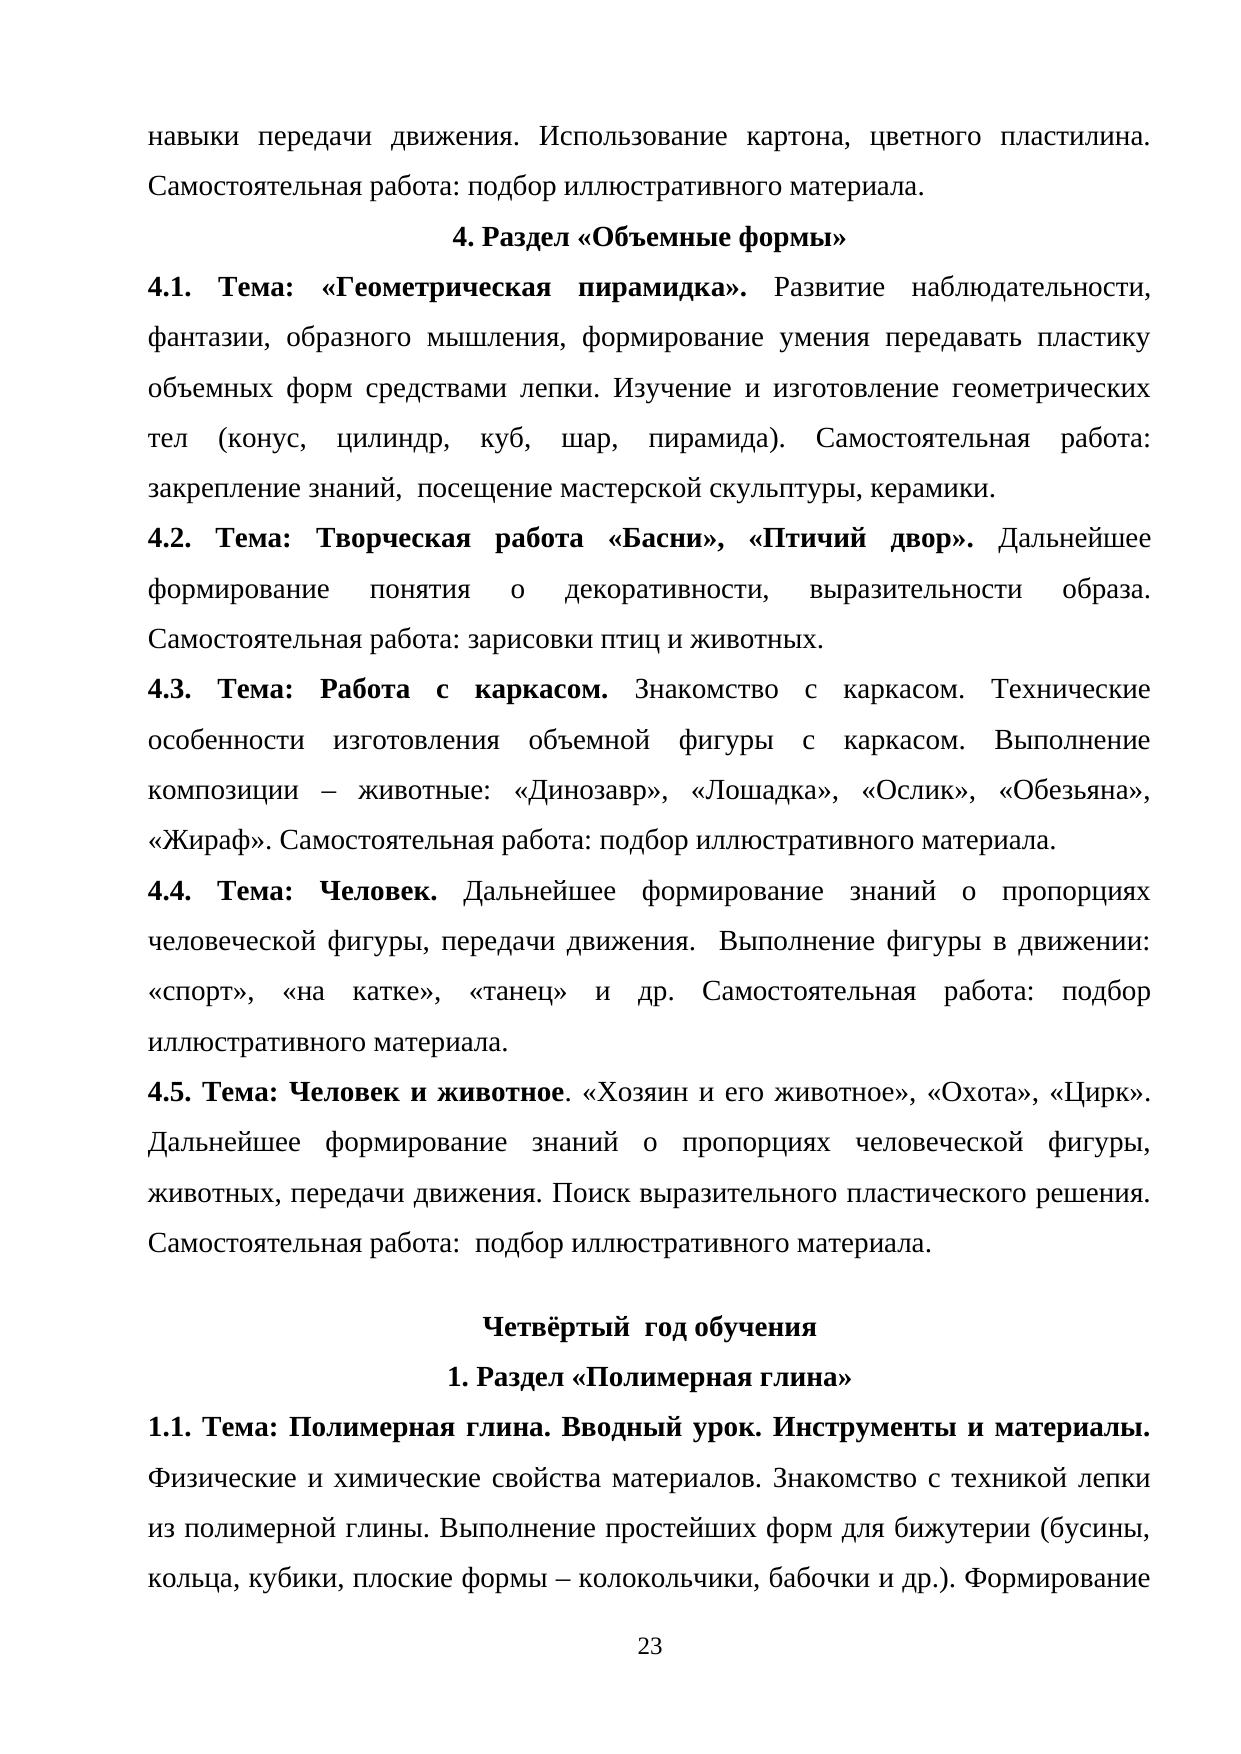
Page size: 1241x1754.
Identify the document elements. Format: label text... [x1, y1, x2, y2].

text Четвёртый год обучения [148, 1309, 1152, 1342]
text 4.1. Тема: «Геометрическая пирамидка». Развитие наблюдательности, фантазии, образного мышления, формирование умения передавать пластику объемных форм средствами лепки. Изучение и изготовление геометрических тел (конус, цилиндр, куб, шар, пирамида). Самостоятельная работа: закрепление знаний, посещение мастерской скульптуры, керамики. [148, 269, 1152, 504]
text 4. Раздел «Объемные формы» [148, 219, 1152, 252]
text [148, 118, 1152, 202]
text 4.4. Тема: Человек. Дальнейшее формирование знаний о пропорциях человеческой фигуры, передачи движения. Выполнение фигуры в движении: «спорт», «на катке», «танец» и др. Самостоятельная работа: подбор иллюстративного материала. [148, 873, 1152, 1057]
text 1. Раздел «Полимерная глина» [148, 1359, 1152, 1393]
text 4.2. Тема: Творческая работа «Басни», «Птичий двор». Дальнейшее формирование понятия о декоративности, выразительности образа. Самостоятельная работа: зарисовки птиц и животных. [148, 521, 1152, 655]
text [148, 1409, 1152, 1594]
text 4.5. Тема: Человек и животное. «Хозяин и его животное», «Охота», «Цирк». Дальнейшее формирование знаний о пропорциях человеческой фигуры, животных, передачи движения. Поиск выразительного пластического решения. Самостоятельная работа: подбор иллюстративного материала. [148, 1074, 1152, 1258]
text 4.3. Тема: Работа с каркасом. Знакомство с каркасом. Технические особенности изготовления объемной фигуры с каркасом. Выполнение композиции – животные: «Динозавр», «Лошадка», «Ослик», «Обезьяна», «Жираф». Самостоятельная работа: подбор иллюстративного материала. [148, 672, 1152, 856]
